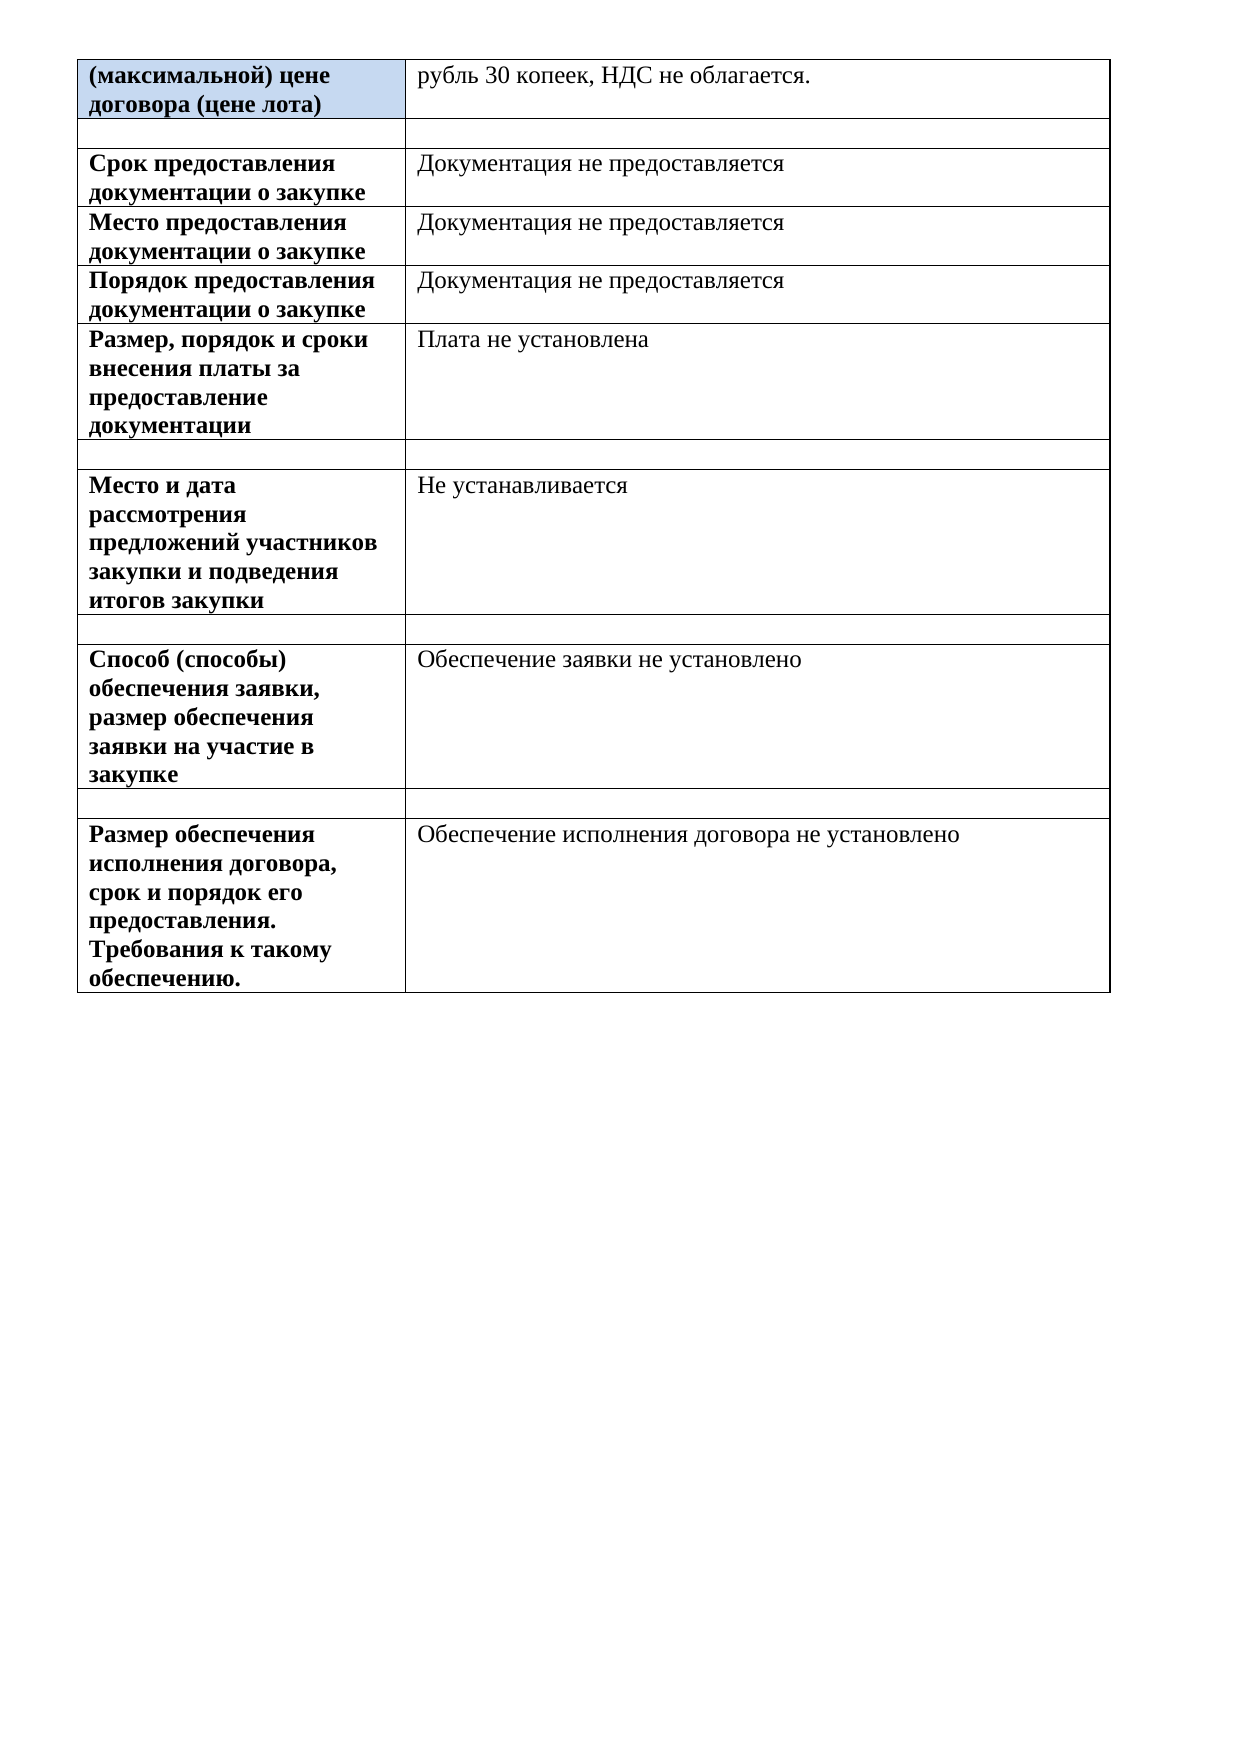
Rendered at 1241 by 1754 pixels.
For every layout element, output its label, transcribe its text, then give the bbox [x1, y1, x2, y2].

table_cell Обеспечение заявки не установлено [406, 645, 1109, 788]
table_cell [406, 60, 1109, 118]
table_cell Место предоставления документации о закупке [78, 207, 405, 264]
table_cell Срок предоставления документации о закупке [78, 149, 405, 206]
table_cell [406, 615, 1109, 643]
table_cell [78, 119, 405, 147]
table_cell Размер обеспечения исполнения договора, срок и порядок его предоставления. Требования к такому обеспечению. [78, 819, 405, 992]
table_cell Размер, порядок и сроки внесения платы за предоставление документации [78, 324, 405, 439]
table_cell Документация не предоставляется [406, 207, 1109, 264]
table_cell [78, 60, 405, 118]
table_cell [78, 440, 405, 469]
table_cell Плата не установлена [406, 324, 1109, 439]
table_cell Обеспечение исполнения договора не установлено [406, 819, 1109, 992]
table_cell Способ (способы) обеспечения заявки, размер обеспечения заявки на участие в закупке [78, 645, 405, 788]
table_cell [78, 615, 405, 643]
table_cell [406, 789, 1109, 818]
table_cell Место и дата рассмотрения предложений участников закупки и подведения итогов закупки [78, 470, 405, 614]
table_cell Порядок предоставления документации о закупке [78, 266, 405, 323]
table_cell [406, 440, 1109, 469]
table_cell [406, 119, 1109, 147]
table_cell [78, 789, 405, 818]
table_cell Документация не предоставляется [406, 149, 1109, 206]
table_cell Документация не предоставляется [406, 266, 1109, 323]
table_cell Не устанавливается [406, 470, 1109, 614]
